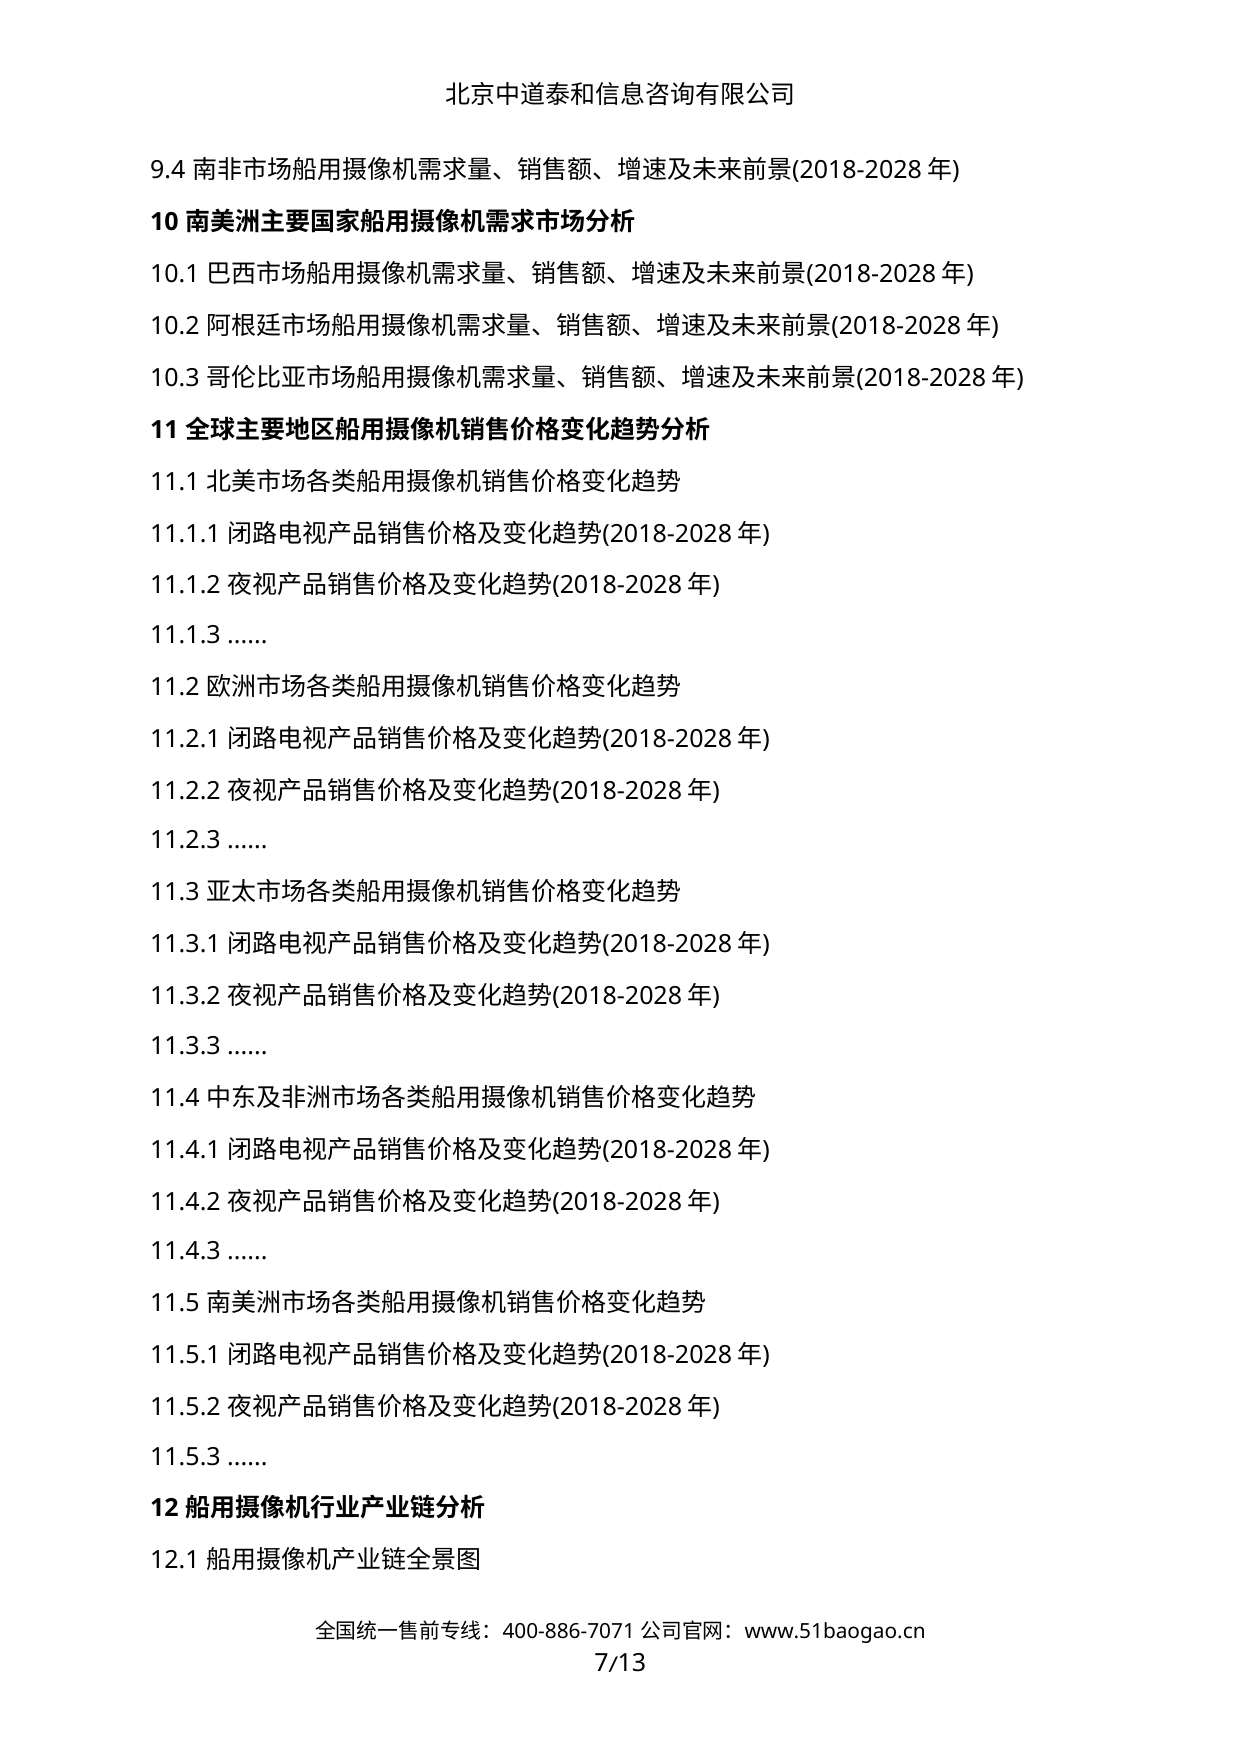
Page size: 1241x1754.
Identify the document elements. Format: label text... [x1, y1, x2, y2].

text 11.3.1 闭路电视产品销售价格及变化趋势(2018-2028年) [150, 924, 1090, 960]
text 9.4 南非市场船用摄像机需求量、销售额、增速及未来前景(2018-2028年) [150, 150, 1090, 186]
text 11.1.3 ...... [150, 617, 1090, 651]
text 11.1 北美市场各类船用摄像机销售价格变化趋势 [150, 461, 1090, 497]
text 10 南美洲主要国家船用摄像机需求市场分析 [150, 202, 1090, 238]
text 11.3.3 ...... [150, 1027, 1090, 1062]
text 11.5.1 闭路电视产品销售价格及变化趋势(2018-2028年) [150, 1334, 1090, 1371]
text 11.2.1 闭路电视产品销售价格及变化趋势(2018-2028年) [150, 718, 1090, 755]
text 11.4.3 ...... [150, 1233, 1090, 1267]
text 11.3.2 夜视产品销售价格及变化趋势(2018-2028年) [150, 976, 1090, 1012]
text 11.1.1 闭路电视产品销售价格及变化趋势(2018-2028年) [150, 513, 1090, 549]
text 11.2 欧洲市场各类船用摄像机销售价格变化趋势 [150, 667, 1090, 703]
text 11.2.3 ...... [150, 822, 1090, 856]
text 11 全球主要地区船用摄像机销售价格变化趋势分析 [150, 409, 1090, 446]
text 11.4.2 夜视产品销售价格及变化趋势(2018-2028年) [150, 1181, 1090, 1217]
text 10.1 巴西市场船用摄像机需求量、销售额、增速及未来前景(2018-2028年) [150, 254, 1090, 290]
text 11.4.1 闭路电视产品销售价格及变化趋势(2018-2028年) [150, 1129, 1090, 1165]
text 11.5.2 夜视产品销售价格及变化趋势(2018-2028年) [150, 1386, 1090, 1422]
text 12.1 船用摄像机产业链全景图 [150, 1540, 1090, 1576]
text 11.5 南美洲市场各类船用摄像机销售价格变化趋势 [150, 1282, 1090, 1319]
text 11.1.2 夜视产品销售价格及变化趋势(2018-2028年) [150, 565, 1090, 601]
text 12 船用摄像机行业产业链分析 [150, 1488, 1090, 1524]
text 10.2 阿根廷市场船用摄像机需求量、销售额、增速及未来前景(2018-2028年) [150, 306, 1090, 342]
text 10.3 哥伦比亚市场船用摄像机需求量、销售额、增速及未来前景(2018-2028年) [150, 357, 1090, 394]
text 11.3 亚太市场各类船用摄像机销售价格变化趋势 [150, 872, 1090, 908]
text 11.5.3 ...... [150, 1438, 1090, 1472]
text 11.4 中东及非洲市场各类船用摄像机销售价格变化趋势 [150, 1077, 1090, 1113]
text 11.2.2 夜视产品销售价格及变化趋势(2018-2028年) [150, 770, 1090, 807]
